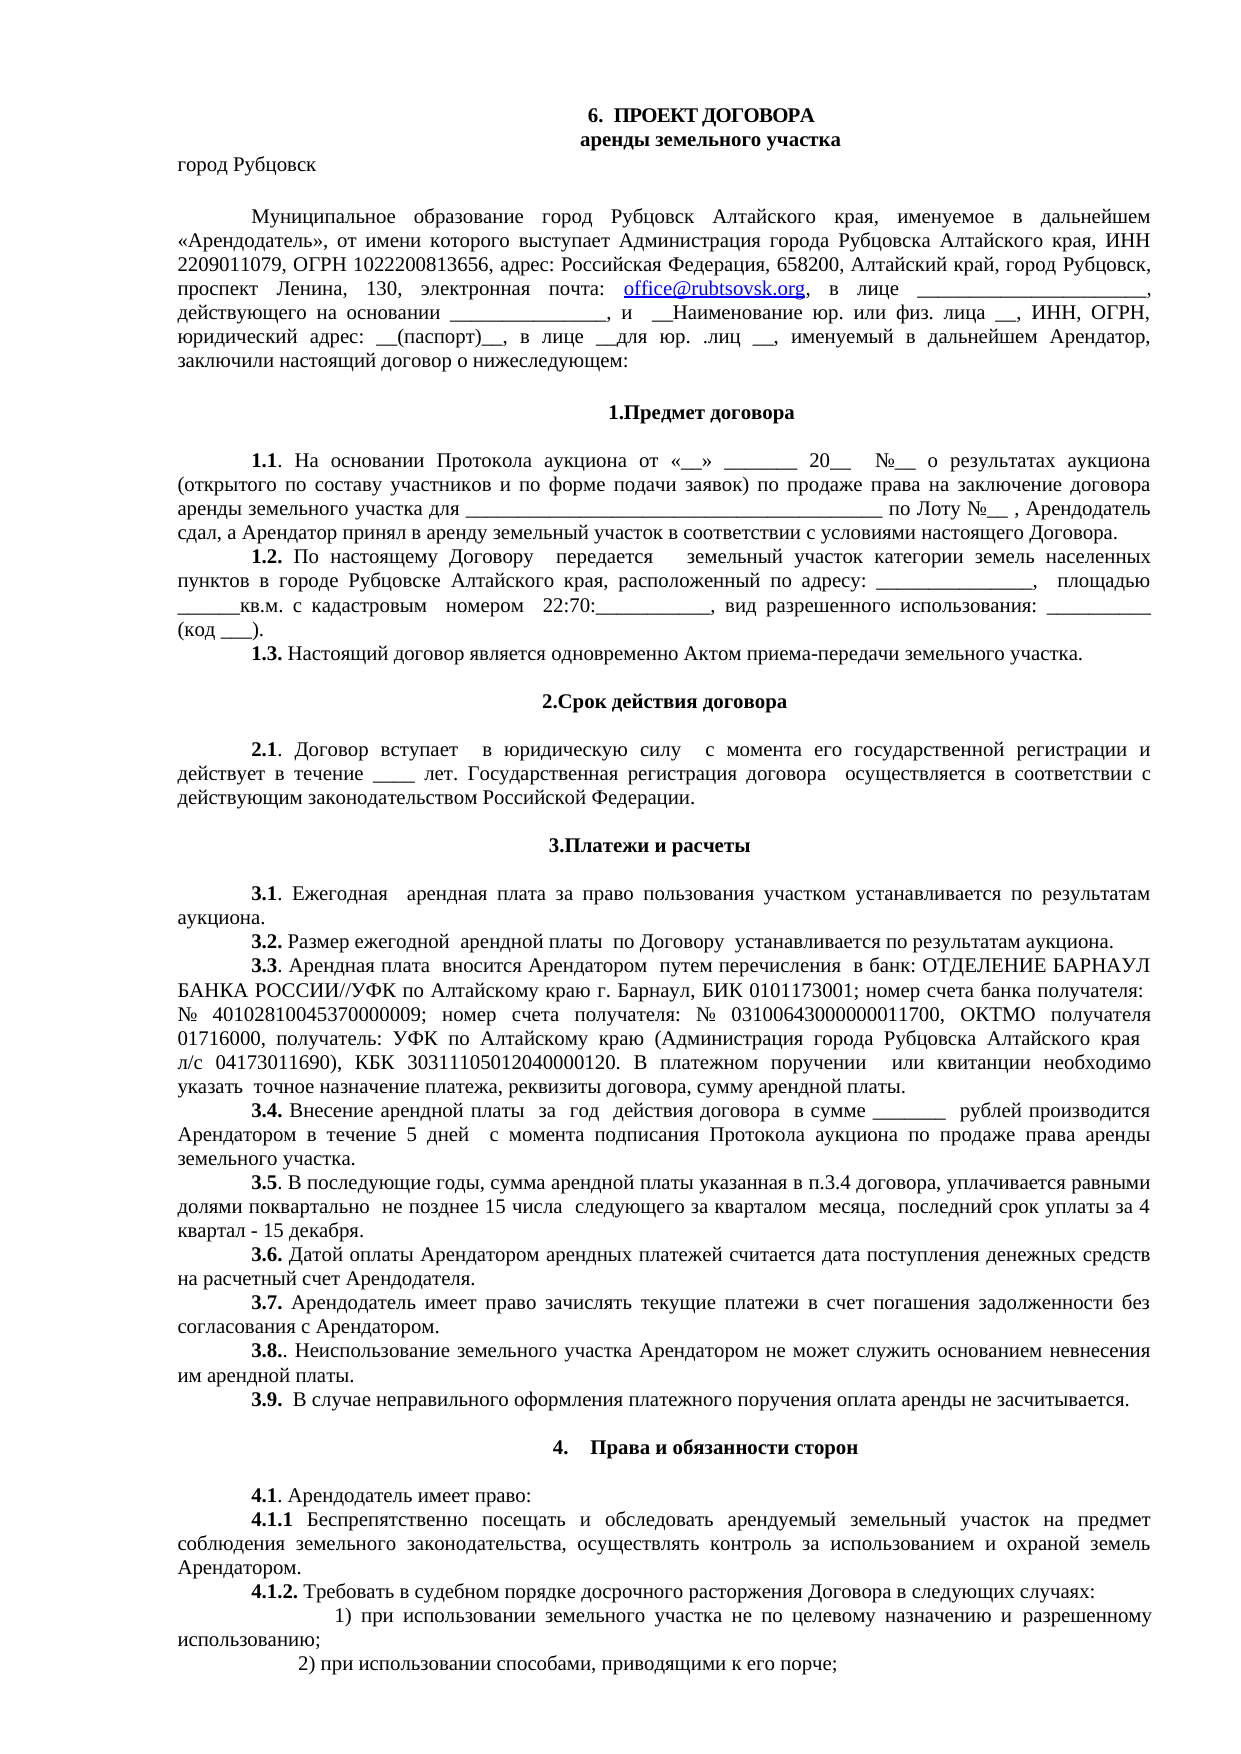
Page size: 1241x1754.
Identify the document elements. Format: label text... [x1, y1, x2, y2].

text 1.2. По настоящему Договору передается земельный участок категории земель населенных пунктов в городе Рубцовске Алтайского края, расположенный по адресу: _______________, площадью ______кв.м. с кадастровым номером 22:70:___________, вид разрешенного использования: __________ (код ___). [177, 544, 1152, 641]
text 2.Срок действия договора [177, 689, 1152, 713]
text 3.1. Ежегодная арендная плата за право пользования участком устанавливается по результатам аукциона. [177, 881, 1152, 929]
text 3.9. В случае неправильного оформления платежного поручения оплата аренды не засчитывается. [177, 1387, 1152, 1411]
text 1.1. На основании Протокола аукциона от «__» _______ 20__ №__ о результатах аукциона (открытого по составу участников и по форме подачи заявок) по продаже права на заключение договора аренды земельного участка для ________________________________________ по Лоту №__ , Арендодатель сдал, а Арендатор принял в аренду земельный участок в соответствии с условиями настоящего Договора. [177, 448, 1152, 544]
text 3.4. Внесение арендной платы за год действия договора в сумме _______ рублей производится Арендатором в течение 5 дней с момента подписания Протокола аукциона по продаже права аренды земельного участка. [177, 1098, 1152, 1170]
text 2.1. Договор вступает в юридическую силу с момента его государственной регистрации и действует в течение ____ лет. Государственная регистрация договора осуществляется в соответствии с действующим законодательством Российской Федерации. [177, 737, 1152, 809]
text 4.1.1 Беспрепятственно посещать и обследовать арендуемый земельный участок на предмет соблюдения земельного законодательства, осуществлять контроль за использованием и охраной земель Арендатором. [177, 1507, 1152, 1579]
list Права и обязанности сторон [259, 1435, 1152, 1459]
text 3.6. Датой оплаты Арендатором арендных платежей считается дата поступления денежных средств на расчетный счет Арендодателя. [177, 1242, 1152, 1290]
text Муниципальное образование город Рубцовск Алтайского края, именуемое в дальнейшем «Арендодатель», от имени которого выступает Администрация города Рубцовска Алтайского края, ИНН 2209011079, ОГРН 1022200813656, адрес: Российская Федерация, 658200, Алтайский край, город Рубцовск, проспект Ленина, 130, электронная почта: office@rubtsovsk.org, в лице ______________________, действующего на основании _______________, и __Наименование юр. или физ. лица __, ИНН, ОГРН, юридический адрес: __(паспорт)__, в лице __для юр. .лиц __, именуемый в дальнейшем Арендатор, заключили настоящий договор о нижеследующем: [177, 203, 1152, 372]
text 4.1. Арендодатель имеет право: [177, 1483, 1152, 1507]
text 3.5. В последующие годы, сумма арендной платы указанная в п.3.4 договора, уплачивается равными долями поквартально не позднее 15 числа следующего за кварталом месяца, последний срок уплаты за 4 квартал - 15 декабря. [177, 1170, 1152, 1242]
text 3.7. Арендодатель имеет право зачислять текущие платежи в счет погашения задолженности без согласования с Арендатором. [177, 1290, 1152, 1338]
text 3.2. Размер ежегодной арендной платы по Договору устанавливается по результатам аукциона. [177, 929, 1152, 953]
text 3.3. Арендная плата вносится Арендатором путем перечисления в банк: ОТДЕЛЕНИЕ БАРНАУЛ БАНКА РОССИИ//УФК по Алтайскому краю г. Барнаул, БИК 0101173001; номер счета банка получателя: № 40102810045370000009; номер счета получателя: № 03100643000000011700, ОКТМО получателя 01716000, получатель: УФК по Алтайскому краю (Администрация города Рубцовска Алтайского края л/с 04173011690), КБК 30311105012040000120. В платежном поручении или квитанции необходимо указать точное назначение платежа, реквизиты договора, сумму арендной платы. [177, 953, 1152, 1098]
text 1) при использовании земельного участка не по целевому назначению и разрешенному использованию; [177, 1603, 1152, 1651]
text 3.Платежи и расчеты [147, 833, 1152, 857]
text аренды земельного участка [325, 127, 1152, 151]
text 1.Предмет договора [177, 400, 1152, 424]
text 6. ПРОЕКТ ДОГОВОРА [177, 103, 1152, 127]
text город Рубцовск [177, 151, 1152, 176]
text 4.1.2. Требовать в судебном порядке досрочного расторжения Договора в следующих случаях: [177, 1579, 1152, 1603]
text 1.3. Настоящий договор является одновременно Актом приема-передачи земельного участка. [177, 641, 1152, 665]
text 3.8.. Неиспользование земельного участка Арендатором не может служить основанием невнесения им арендной платы. [177, 1338, 1152, 1387]
text 2) при использовании способами, приводящими к его порче; [177, 1651, 1152, 1675]
